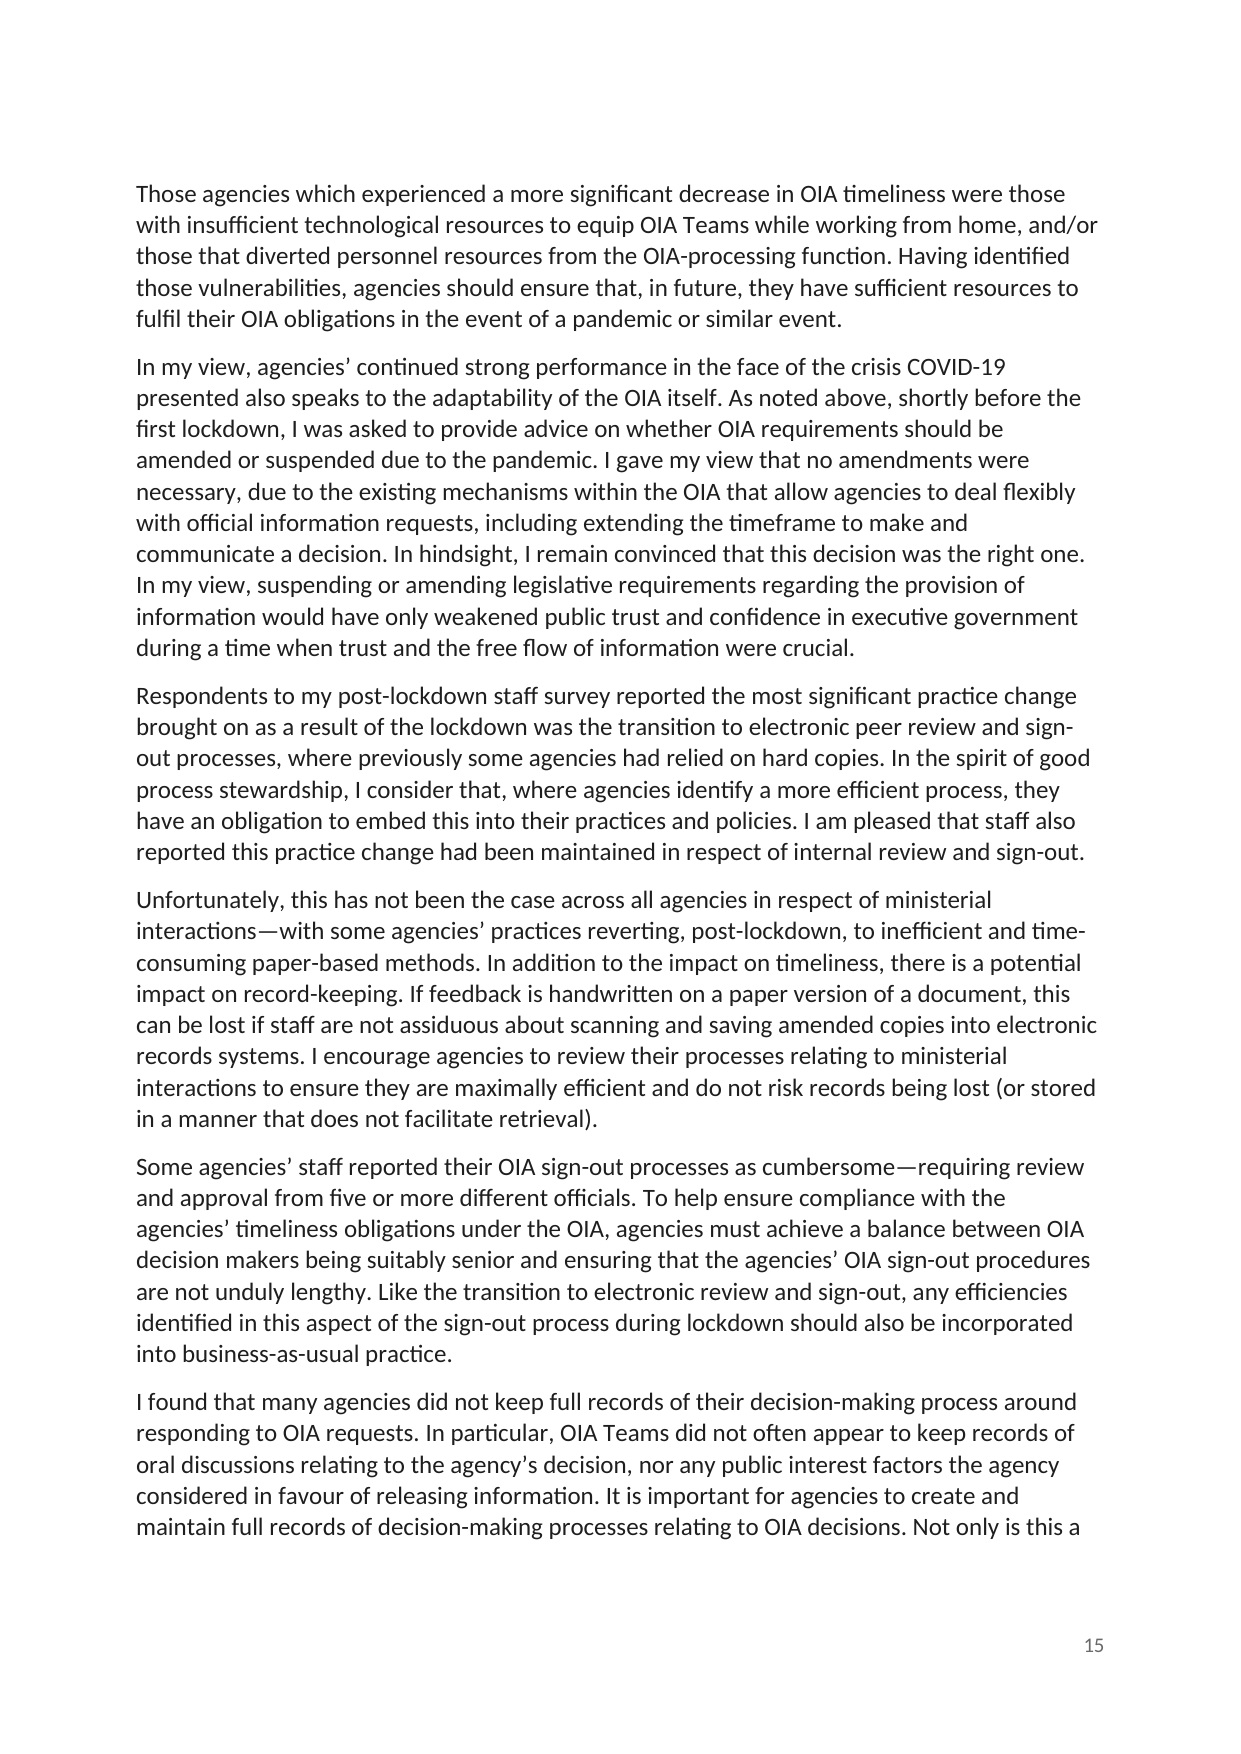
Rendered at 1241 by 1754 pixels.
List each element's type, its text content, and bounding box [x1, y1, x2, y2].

text In my view, agencies’ continued strong performance in the face of the crisis COVID-19 presented also speaks to the adaptability of the OIA itself. As noted above, shortly before the first lockdown, I was asked to provide advice on whether OIA requirements should be amended or suspended due to the pandemic. I gave my view that no amendments were necessary, due to the existing mechanisms within the OIA that allow agencies to deal flexibly with official information requests, including extending the timeframe to make and communicate a decision. In hindsight, I remain convinced that this decision was the right one. In my view, suspending or amending legislative requirements regarding the provision of information would have only weakened public trust and confidence in executive government during a time when trust and the free flow of information were crucial. [136, 350, 1104, 663]
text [136, 1386, 1104, 1542]
text Some agencies’ staff reported their OIA sign-out processes as cumbersome—requiring review and approval from five or more different officials. To help ensure compliance with the agencies’ timeliness obligations under the OIA, agencies must achieve a balance between OIA decision makers being suitably senior and ensuring that the agencies’ OIA sign-out procedures are not unduly lengthy. Like the transition to electronic review and sign-out, any efficiencies identified in this aspect of the sign-out process during lockdown should also be incorporated into business-as-usual practice. [136, 1150, 1104, 1369]
text Those agencies which experienced a more significant decrease in OIA timeliness were those with insufficient technological resources to equip OIA Teams while working from home, and/or those that diverted personnel resources from the OIA-processing function. Having identified those vulnerabilities, agencies should ensure that, in future, they have sufficient resources to fulfil their OIA obligations in the event of a pandemic or similar event. [136, 177, 1104, 333]
text Respondents to my post-lockdown staff survey reported the most significant practice change brought on as a result of the lockdown was the transition to electronic peer review and sign-out processes, where previously some agencies had relied on hard copies. In the spirit of good process stewardship, I consider that, where agencies identify a more efficient process, they have an obligation to embed this into their practices and policies. I am pleased that staff also reported this practice change had been maintained in respect of internal review and sign-out. [136, 679, 1104, 867]
text Unfortunately, this has not been the case across all agencies in respect of ministerial interactions—with some agencies’ practices reverting, post-lockdown, to inefficient and time-consuming paper-based methods. In addition to the impact on timeliness, there is a potential impact on record-keeping. If feedback is handwritten on a paper version of a document, this can be lost if staff are not assiduous about scanning and saving amended copies into electronic records systems. I encourage agencies to review their processes relating to ministerial interactions to ensure they are maximally efficient and do not risk records being lost (or stored in a manner that does not facilitate retrieval). [136, 883, 1104, 1133]
